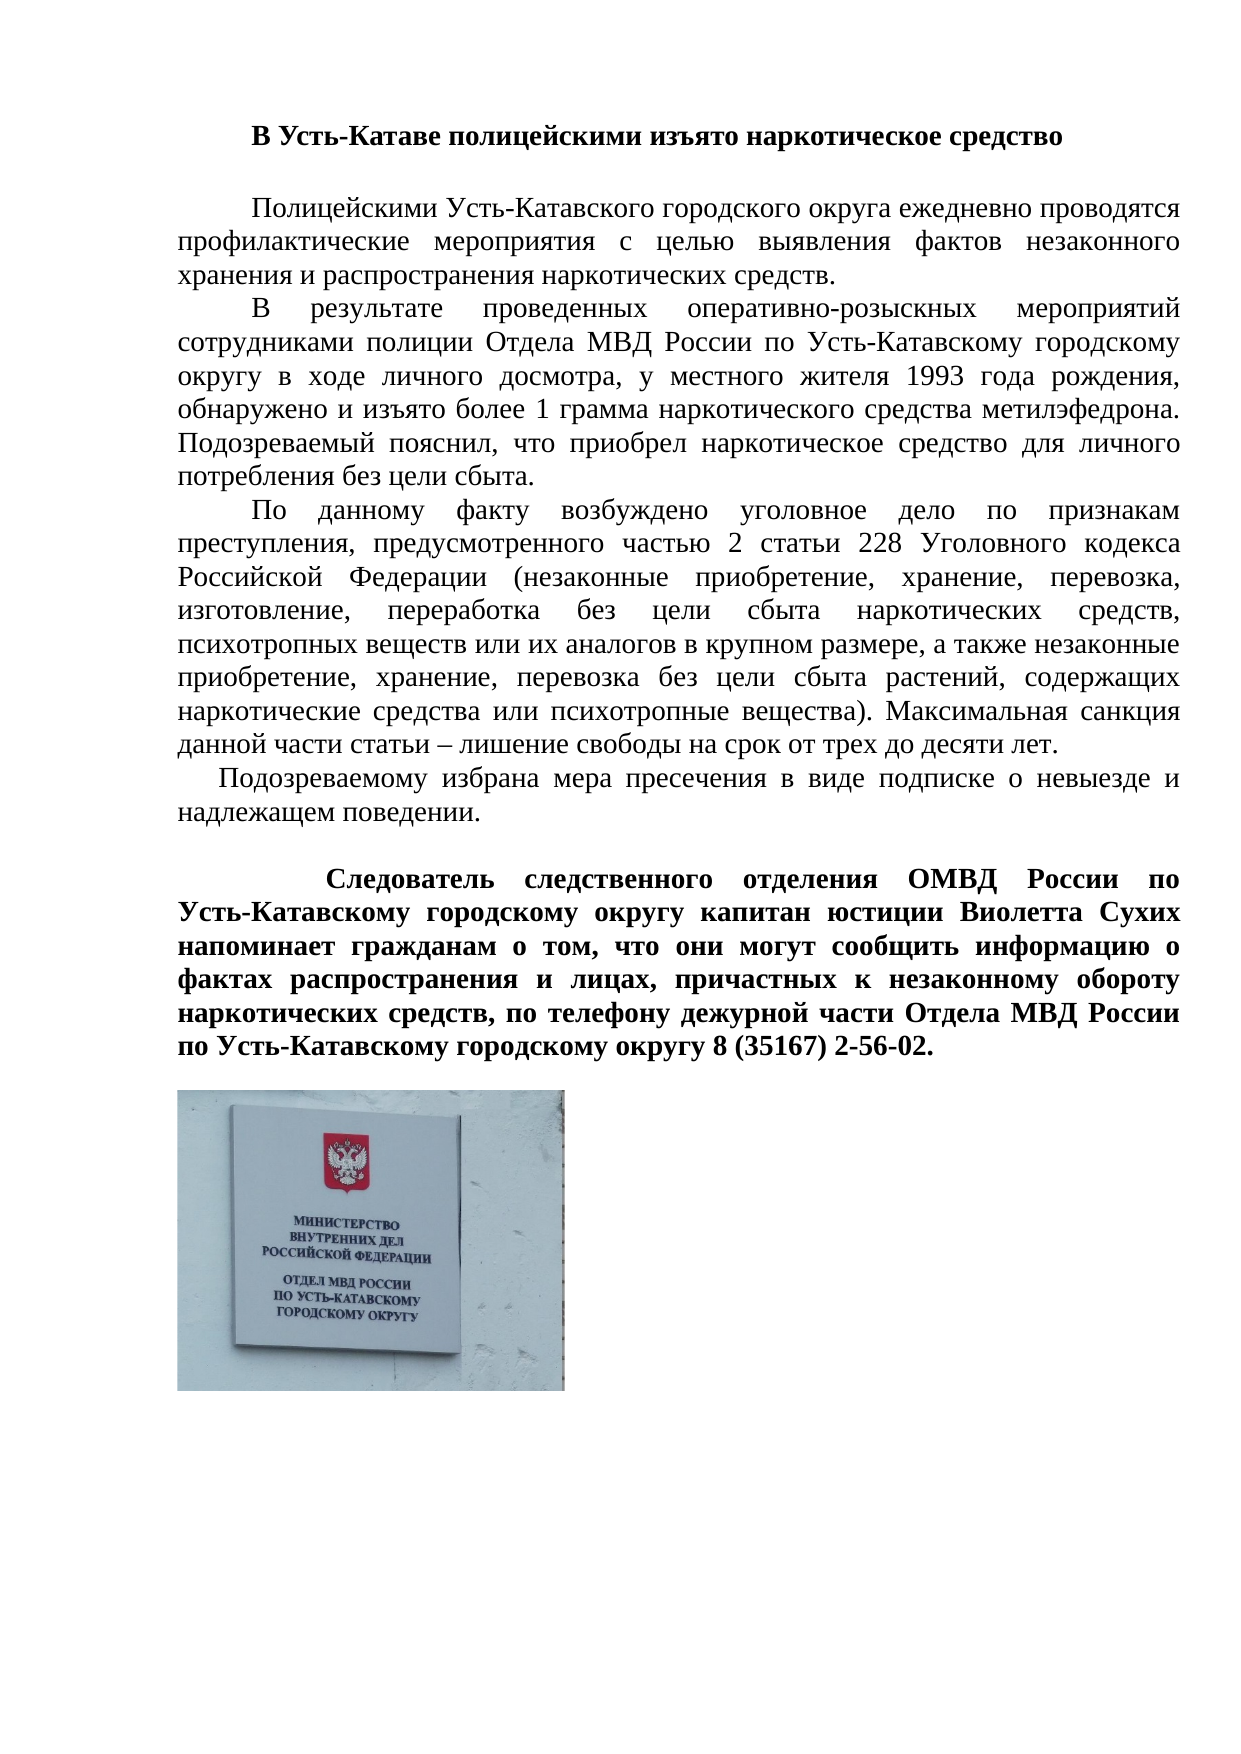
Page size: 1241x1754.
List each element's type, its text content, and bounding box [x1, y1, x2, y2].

subtitle Следователь следственного отделения ОМВД России по Усть-Катавскому городскому округу капитан юстиции Виолетта Сухих напоминает гражданам о том, что они могут сообщить информацию о фактах распространения и лицах, причастных к незаконному обороту наркотических средств, по телефону дежурной части Отдела МВД России по Усть-Катавскому городскому округу 8 (35167) 2-56-02. [177, 861, 1181, 1062]
subtitle Подозреваемому избрана мера пресечения в виде подписке о невыезде и надлежащем поведении. [177, 760, 1181, 827]
text Полицейскими Усть-Катавского городского округа ежедневно проводятся профилактические мероприятия с целью выявления фактов незаконного хранения и распространения наркотических средств. [177, 190, 1181, 291]
text По данному факту возбуждено уголовное дело по признакам преступления, предусмотренного частью 2 статьи 228 Уголовного кодекса Российской Федерации (незаконные приобретение, хранение, перевозка, изготовление, переработка без цели сбыта наркотических средств, психотропных веществ или их аналогов в крупном размере, а также незаконные приобретение, хранение, перевозка без цели сбыта растений, содержащих наркотические средства или психотропные вещества). Максимальная санкция данной части статьи – лишение свободы на срок от трех до десяти лет. [177, 492, 1181, 760]
text В результате проведенных оперативно-розыскных мероприятий сотрудниками полиции Отдела МВД России по Усть-Катавскому городскому округу в ходе личного досмотра, у местного жителя 1993 года рождения, обнаружено и изъято более 1 грамма наркотического средства метилэфедрона. Подозреваемый пояснил, что приобрел наркотическое средство для личного потребления без цели сбыта. [177, 291, 1181, 492]
text В Усть-Катаве полицейскими изъято наркотическое средство [177, 118, 1181, 152]
picture [177, 1090, 565, 1391]
